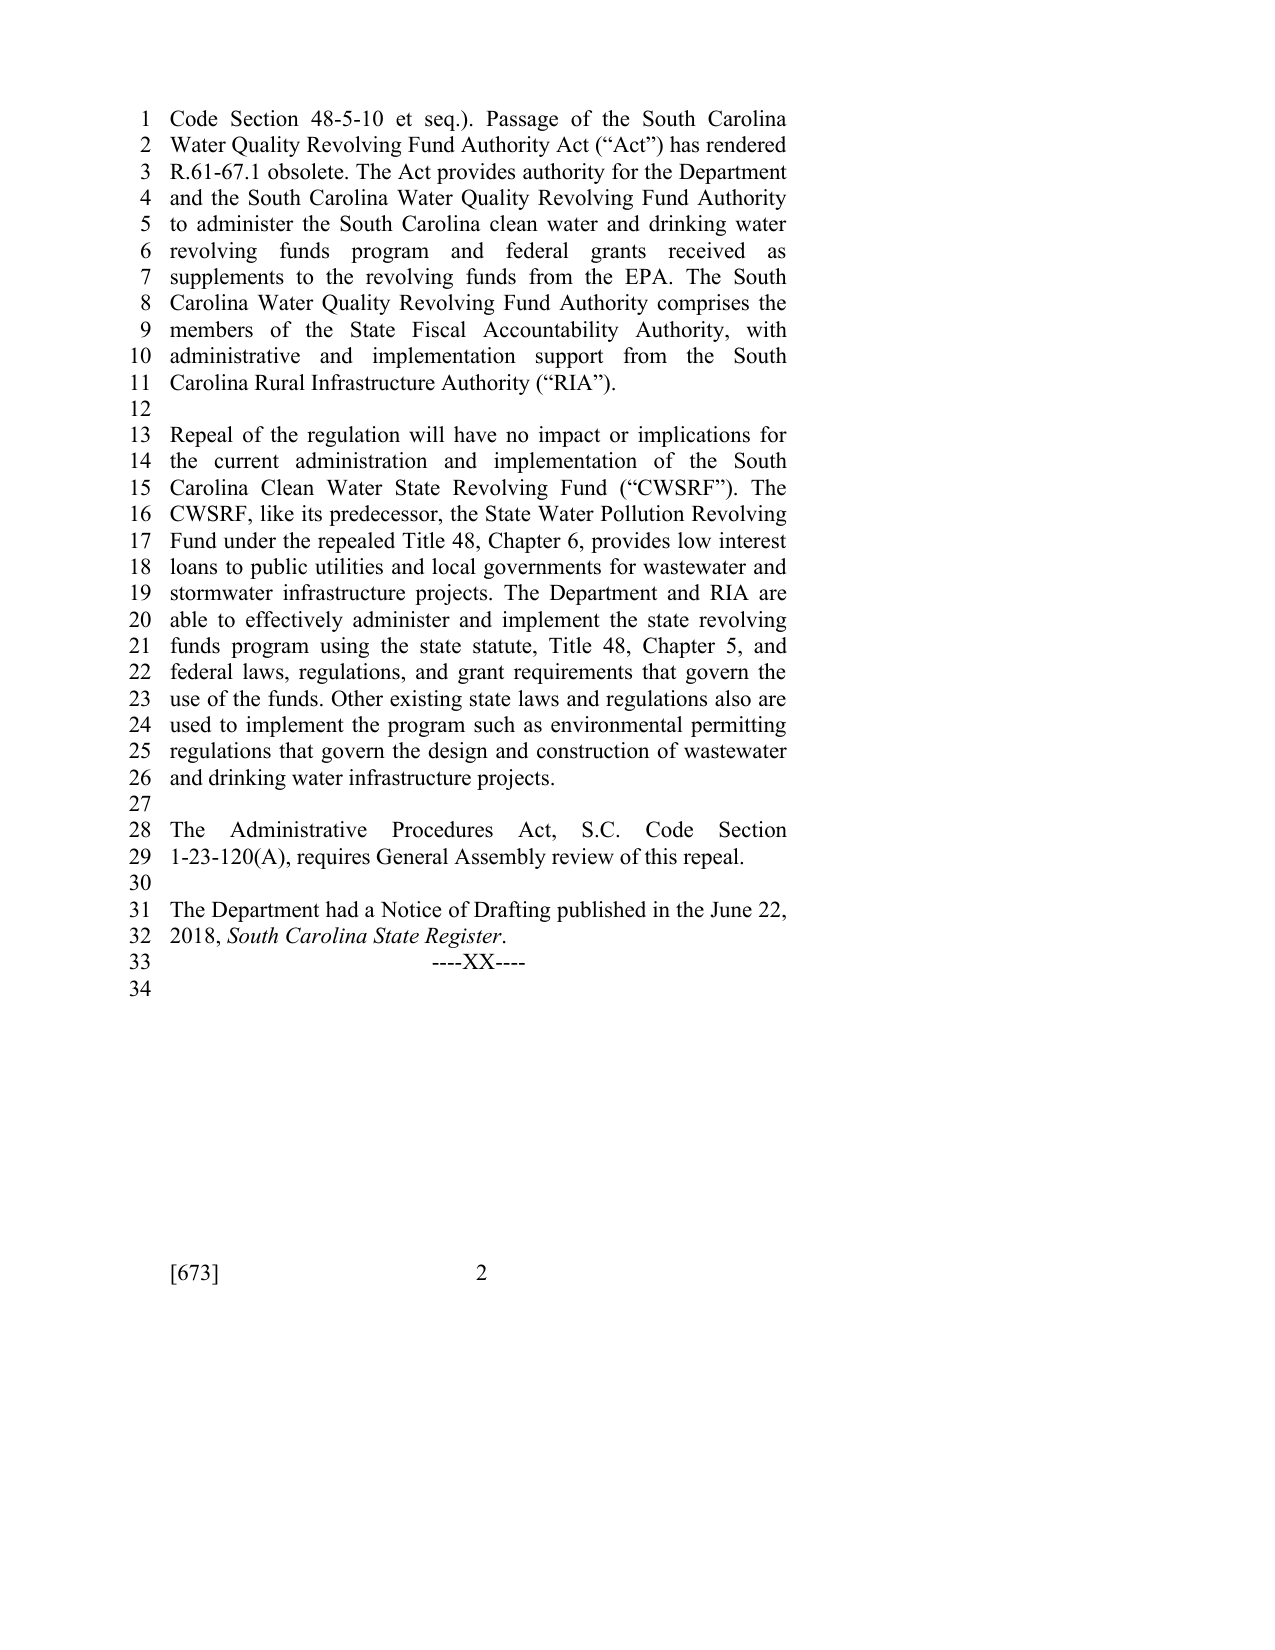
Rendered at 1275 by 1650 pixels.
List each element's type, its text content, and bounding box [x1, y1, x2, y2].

text The Department had a Notice of Drafting published in the June 22, 2018, South Carolina State Register. [169, 896, 787, 948]
text ----XX---- [169, 948, 787, 975]
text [169, 105, 787, 395]
text Repeal of the regulation will have no impact or implications for the current administration and implementation of the South Carolina Clean Water State Revolving Fund (“CWSRF”). The CWSRF, like its predecessor, the State Water Pollution Revolving Fund under the repealed Title 48, Chapter 6, provides low interest loans to public utilities and local governments for wastewater and stormwater infrastructure projects. The Department and RIA are able to effectively administer and implement the state revolving funds program using the state statute, Title 48, Chapter 5, and federal laws, regulations, and grant requirements that govern the use of the funds. Other existing state laws and regulations also are used to implement the program such as environmental permitting regulations that govern the design and construction of wastewater and drinking water infrastructure projects. [169, 421, 787, 790]
text The Administrative Procedures Act, S.C. Code Section 1-23-120(A), requires General Assembly review of this repeal. [169, 817, 787, 869]
